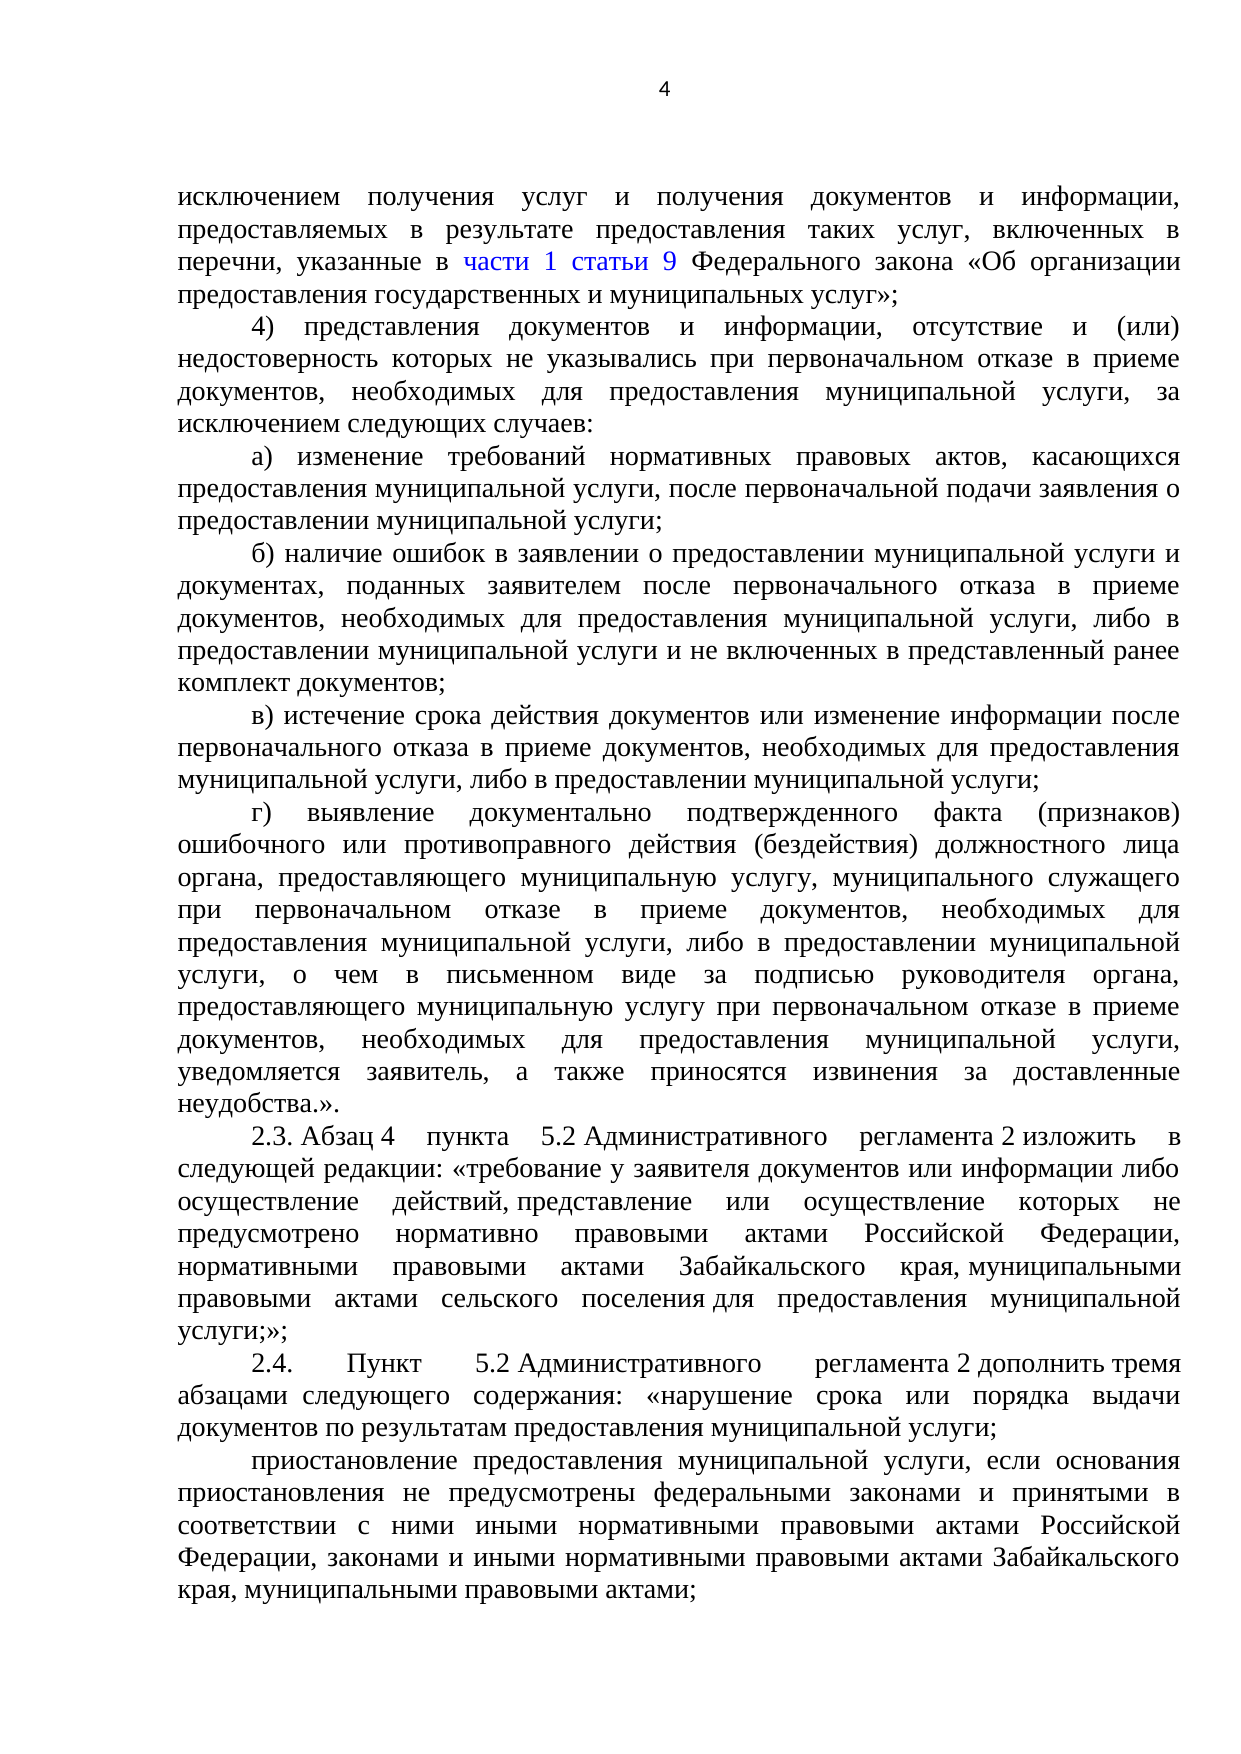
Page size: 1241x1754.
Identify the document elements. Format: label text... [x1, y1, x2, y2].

list 2.4. Пункт 5.2 Административного регламента 2 дополнить тремя абзацами следующего содержания: «нарушение срока или порядка выдачи документов по результатам предоставления муниципальной услуги; [177, 1346, 1181, 1443]
text 2.3. Абзац 4 пункта 5.2 Административного регламента 2 изложить в следующей редакции: «требование у заявителя документов или информации либо осуществление действий, представление или осуществление которых не предусмотрено нормативно правовыми актами Российской Федерации, нормативными правовыми актами Забайкальского края, муниципальными правовыми актами сельского поселения для предоставления муниципальной услуги;»; [177, 1119, 1181, 1346]
text приостановление предоставления муниципальной услуги, если основания приостановления не предусмотрены федеральными законами и принятыми в соответствии с ними иными нормативными правовыми актами Российской Федерации, законами и иными нормативными правовыми актами Забайкальского края, муниципальными правовыми актами; [177, 1443, 1181, 1605]
text б) наличие ошибок в заявлении о предоставлении муниципальной услуги и документах, поданных заявителем после первоначального отказа в приеме документов, необходимых для предоставления муниципальной услуги, либо в предоставлении муниципальной услуги и не включенных в представленный ранее комплект документов; [177, 536, 1181, 698]
text в) истечение срока действия документов или изменение информации после первоначального отказа в приеме документов, необходимых для предоставления муниципальной услуги, либо в предоставлении муниципальной услуги; [177, 698, 1181, 795]
text 4) представления документов и информации, отсутствие и (или) недостоверность которых не указывались при первоначальном отказе в приеме документов, необходимых для предоставления муниципальной услуги, за исключением следующих случаев: [177, 309, 1181, 439]
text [177, 179, 1181, 309]
text а) изменение требований нормативных правовых актов, касающихся предоставления муниципальной услуги, после первоначальной подачи заявления о предоставлении муниципальной услуги; [177, 439, 1181, 536]
text г) выявление документально подтвержденного факта (признаков) ошибочного или противоправного действия (бездействия) должностного лица органа, предоставляющего муниципальную услугу, муниципального служащего при первоначальном отказе в приеме документов, необходимых для предоставления муниципальной услуги, либо в предоставлении муниципальной услуги, о чем в письменном виде за подписью руководителя органа, предоставляющего муниципальную услугу при первоначальном отказе в приеме документов, необходимых для предоставления муниципальной услуги, уведомляется заявитель, а также приносятся извинения за доставленные неудобства.». [177, 795, 1181, 1119]
